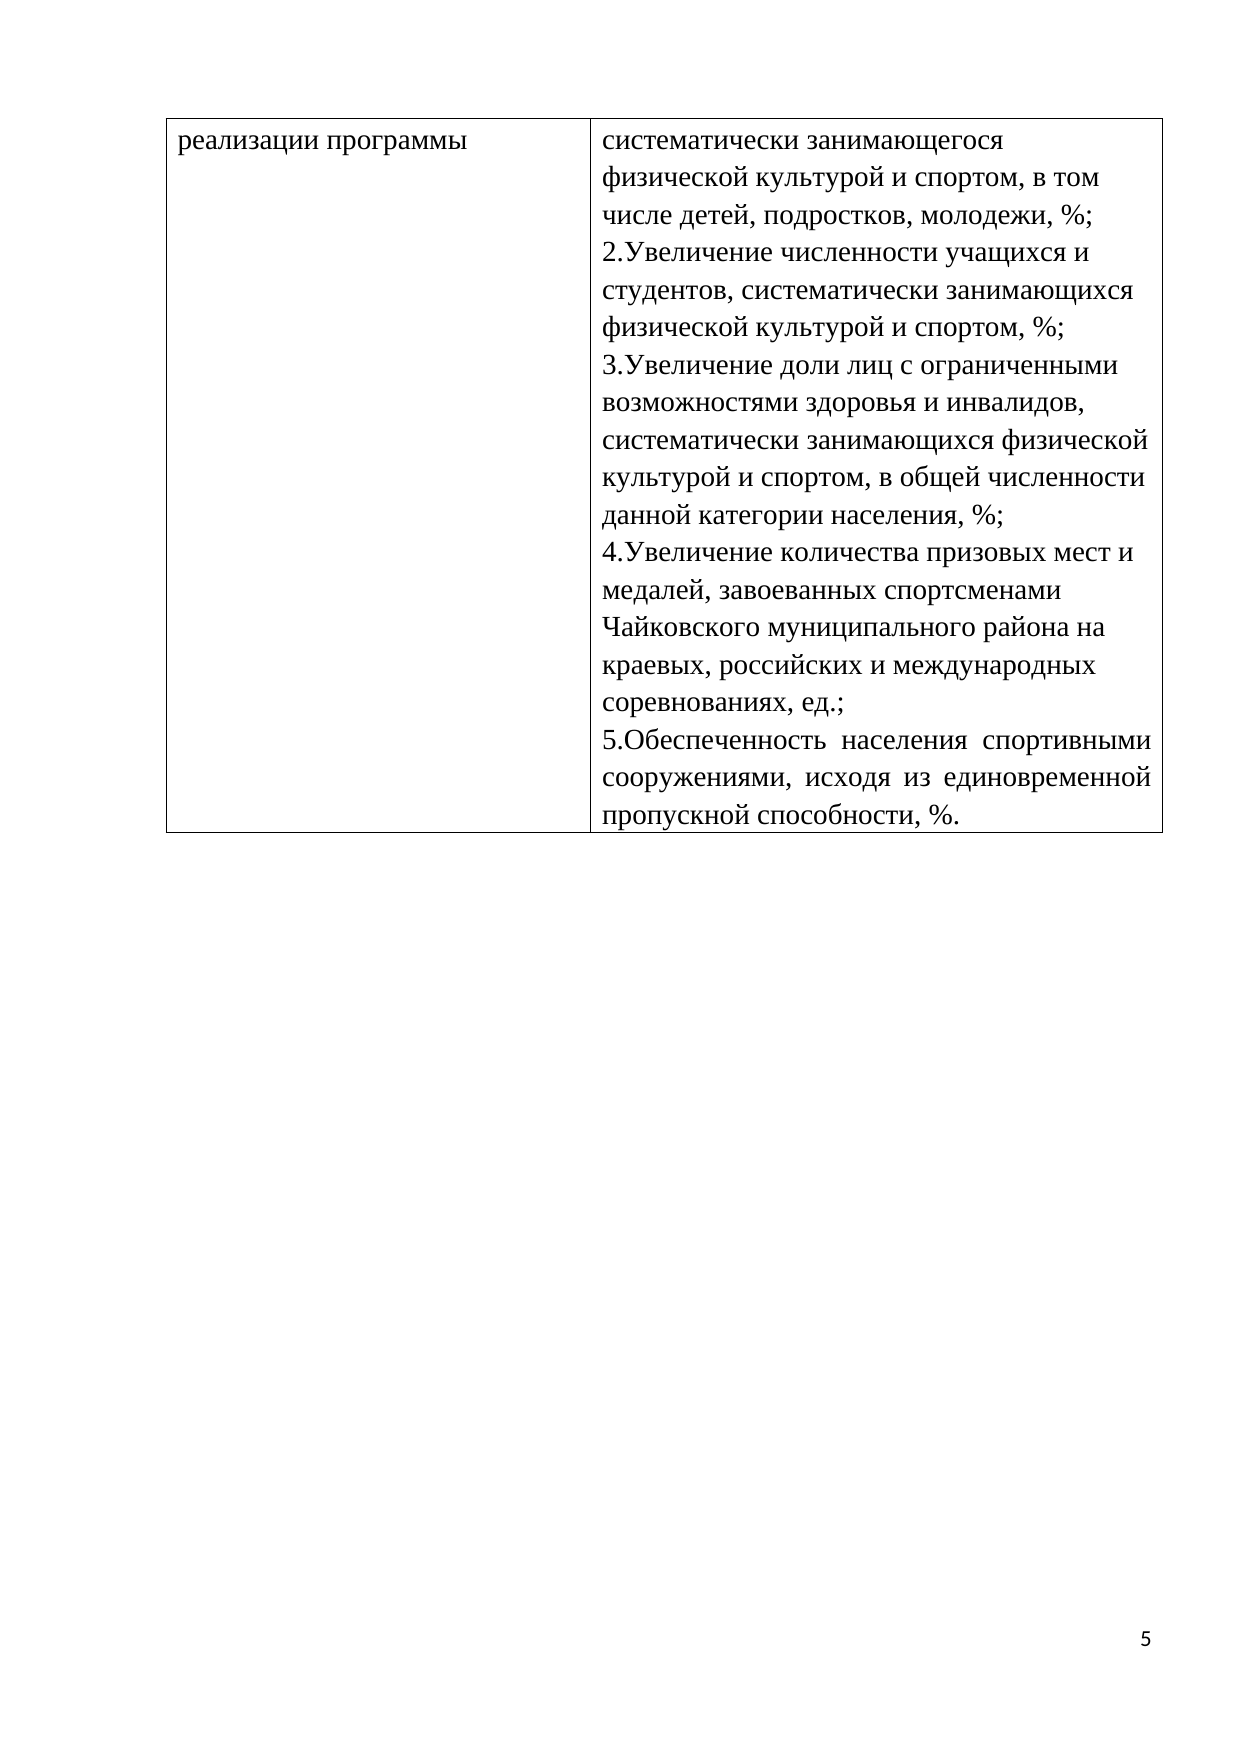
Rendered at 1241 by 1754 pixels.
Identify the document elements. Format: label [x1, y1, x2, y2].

table_cell [591, 119, 1162, 832]
table_cell [167, 119, 590, 832]
